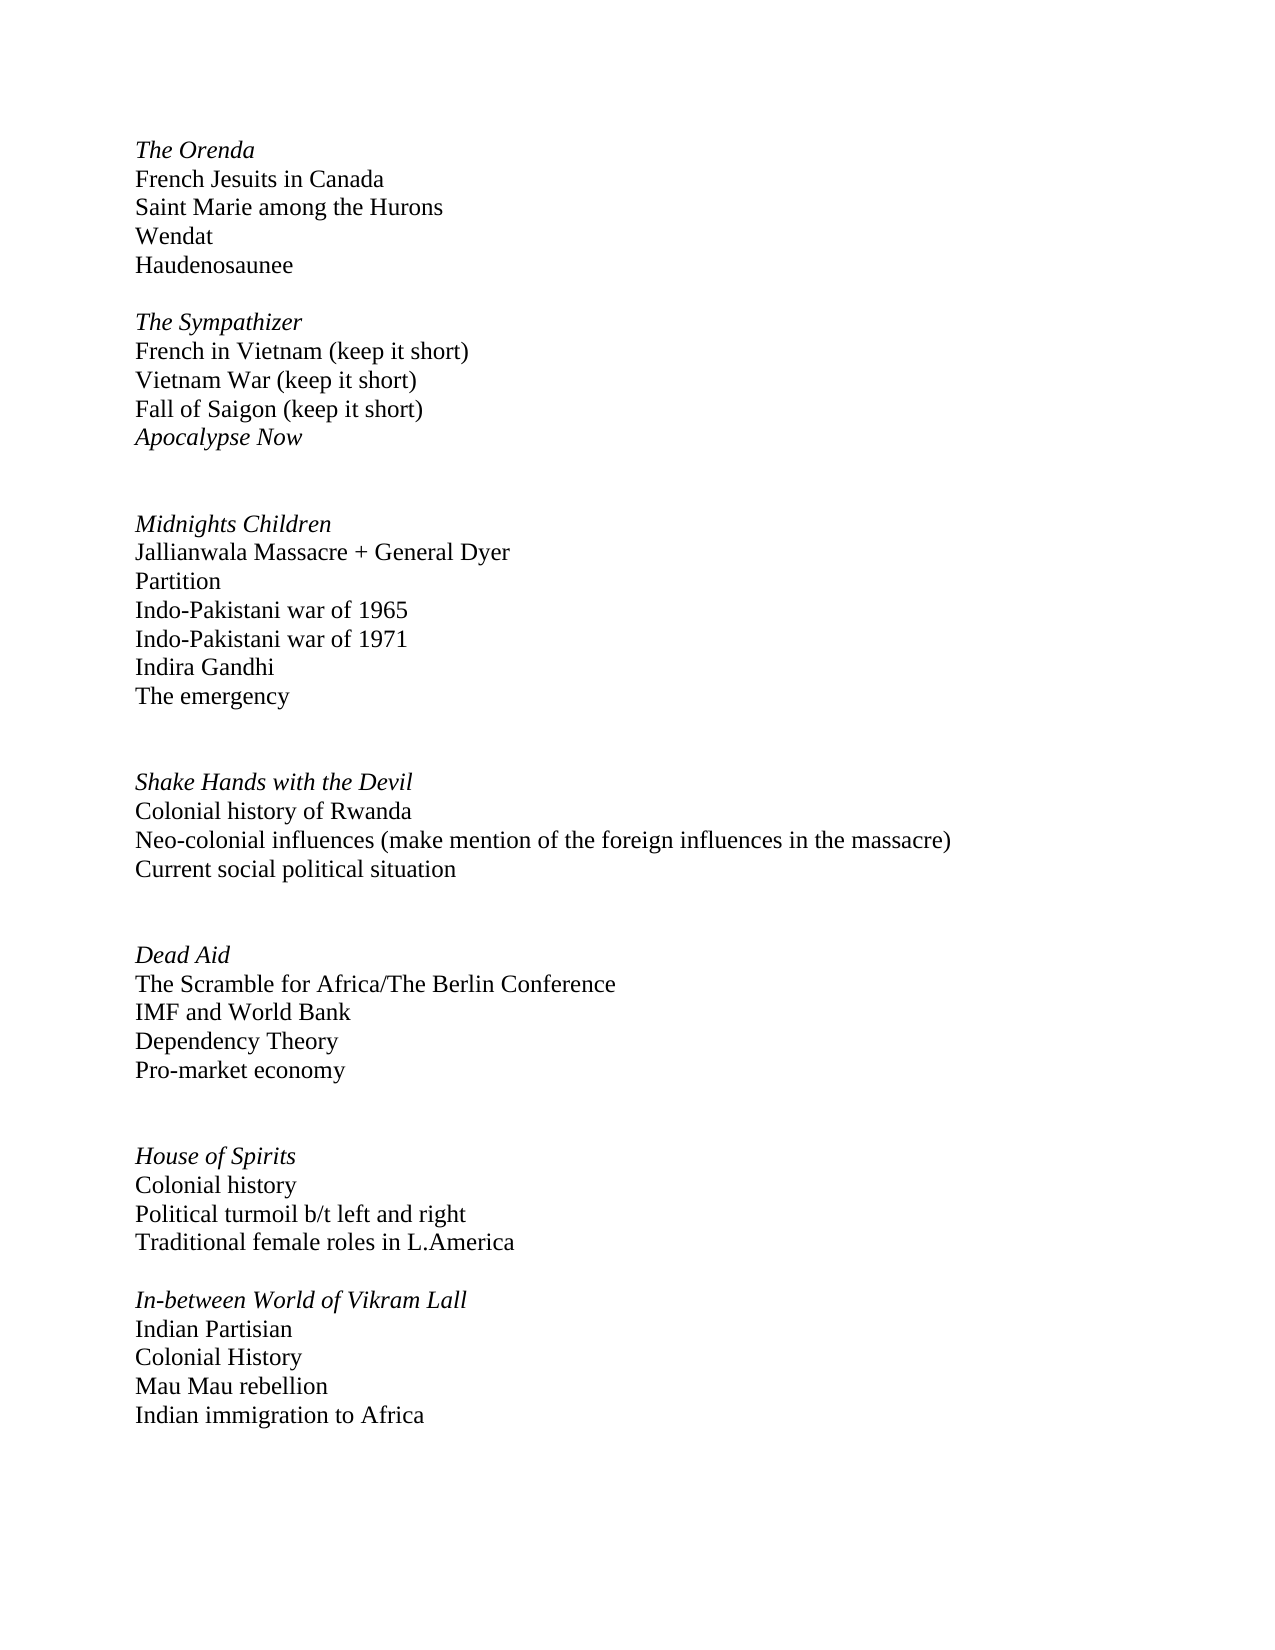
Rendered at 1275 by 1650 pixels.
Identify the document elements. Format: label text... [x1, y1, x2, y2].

text Indo-Pakistani war of 1965 [135, 595, 1140, 624]
text The emergency [135, 681, 1140, 710]
text Shake Hands with the Devil [135, 767, 1140, 796]
text Indira Gandhi [135, 652, 1140, 681]
text Saint Marie among the Hurons [135, 192, 1140, 221]
text The Sympathizer [135, 307, 1140, 336]
text French in Vietnam (keep it short) [135, 336, 1140, 365]
text Neo-colonial influences (make mention of the foreign influences in the massacre) [135, 825, 1140, 854]
text Haudenosaunee [135, 250, 1140, 279]
text Pro-market economy [135, 1055, 1140, 1084]
text The Orenda [135, 135, 1140, 164]
text Midnights Children [135, 509, 1140, 537]
text House of Spirits [135, 1141, 1140, 1170]
text Traditional female roles in L.America [135, 1227, 1140, 1256]
text Indian immigration to Africa [135, 1400, 1140, 1429]
text Dependency Theory [135, 1026, 1140, 1055]
text French Jesuits in Canada [135, 164, 1140, 192]
text Partition [135, 566, 1140, 595]
text Dead Aid [135, 940, 1140, 969]
text Indian Partisian [135, 1314, 1140, 1342]
text Wendat [135, 221, 1140, 250]
text Apocalypse Now [135, 422, 1140, 451]
text IMF and World Bank [135, 997, 1140, 1026]
text Colonial history of Rwanda [135, 796, 1140, 825]
text In-between World of Vikram Lall [135, 1285, 1140, 1314]
text Mau Mau rebellion [135, 1371, 1140, 1400]
text Colonial History [135, 1342, 1140, 1371]
text Current social political situation [135, 854, 1140, 882]
text Political turmoil b/t left and right [135, 1199, 1140, 1227]
text Vietnam War (keep it short) [135, 365, 1140, 394]
text The Scramble for Africa/The Berlin Conference [135, 969, 1140, 997]
text Fall of Saigon (keep it short) [135, 394, 1140, 422]
text Jallianwala Massacre + General Dyer [135, 537, 1140, 566]
text Indo-Pakistani war of 1971 [135, 624, 1140, 652]
text Colonial history [135, 1170, 1140, 1199]
